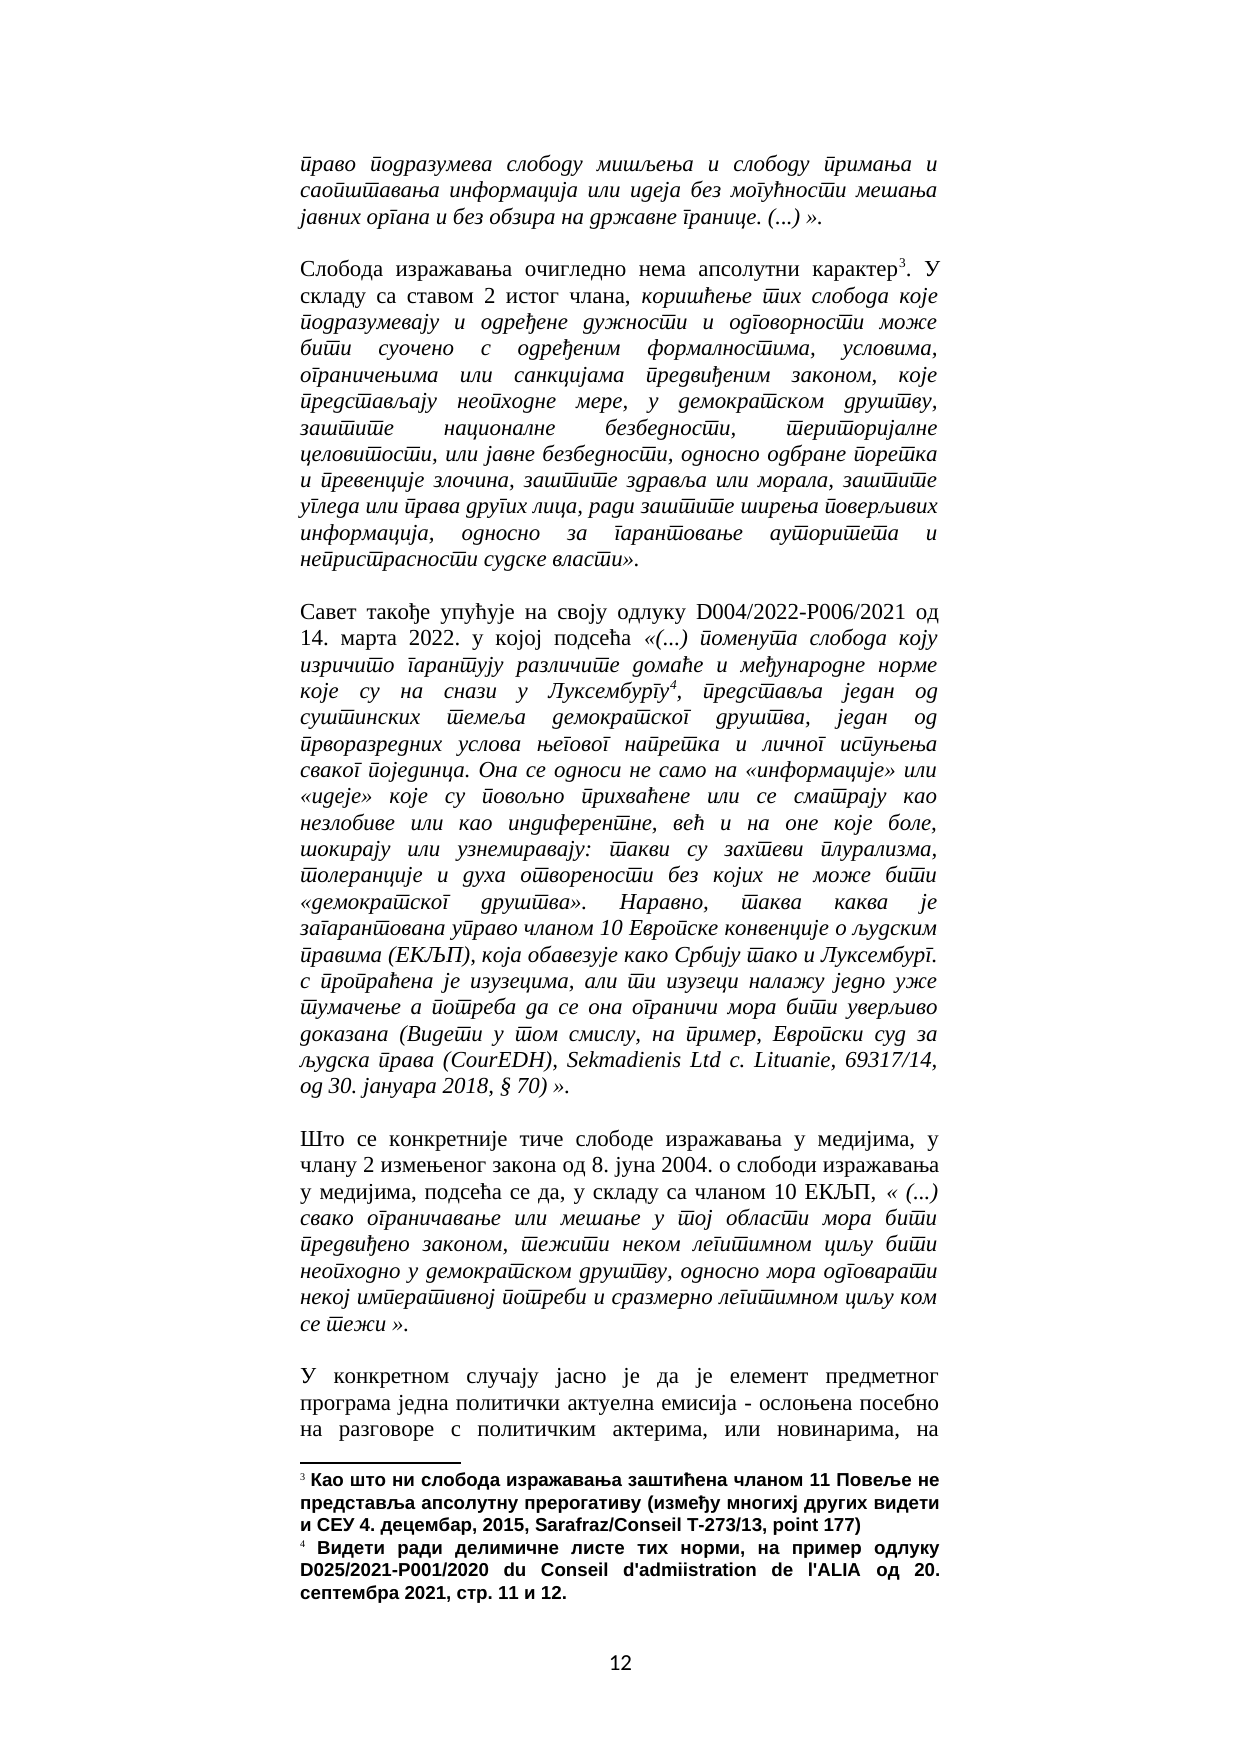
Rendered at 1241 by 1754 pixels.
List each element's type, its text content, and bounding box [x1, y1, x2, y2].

text Што се конкретније тиче слободе изражавања у медијима, у члану 2 измењеног закона од 8. јуна 2004. о слободи изражавања у медијима, подсећа се да, у складу са чланом 10 ЕКЉП, « (...) свако ограничавање или мешање у тој области мора бити предвиђено законом, тежити неком легитимном циљу бити неопходно у демократском друштву, односно мора одговарати некој императивној потреби и сразмерно легитимном циљу ком се тежи ». [300, 1125, 940, 1336]
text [300, 150, 940, 229]
text Савет такође упућује на своју одлуку D004/2022-P006/2021 од 14. марта 2022. у којој подсећа «(...) поменута слобода коју изричито гарантују различите домаће и међународне норме које су на снази у Луксембургу, представља један од суштинских темеља демократског друштва, један од прворазредних услова његовог напретка и личног испуњења сваког појединца. Она се односи не само на «информације» или «идеје» које су повољно прихваћене или се сматрају као незлобиве или као индиферентне, већ и на оне које боле, шокирају или узнемиравају: такви су захтеви плурализма, толеранције и духа отворености без којих не може бити «демократског друштва». Наравно, таква каква је загарантована управо чланом 10 Европске конвенције о људским правима (ЕКЉП), која обавезује како Србију тако и Луксембург. с пропраћена је изузецима, али ти изузеци налажу једно уже тумачење а потреба да се она ограничи мора бити уверљиво доказана (Видети у том смислу, на пример, Европски суд за људска права (CourEDH), Sekmadienis Ltd c. Lituanie, 69317/14, од 30. јануара 2018, § 70) ». [300, 598, 940, 1099]
text Слобода изражавања очигледно нема апсолутни карактер. У складу са ставом 2 истог члана, коришћење тих слобода које подразумевају и одређене дужности и одговорности може бити суочено с одређеним формалностима, условима, ограничењима или санкцијама предвиђеним законом, које представљају неопходне мере, у демократском друштву, заштите националне безбедности, територијалне целовитости, или јавне безбедности, односно одбране поретка и превенције злочина, заштите здравља или морала, заштите угледа или права других лица, ради заштите ширења поверљивих информација, односно за гарантовање ауторитета и непристрасности судске власти». [300, 255, 940, 572]
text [300, 1362, 940, 1441]
